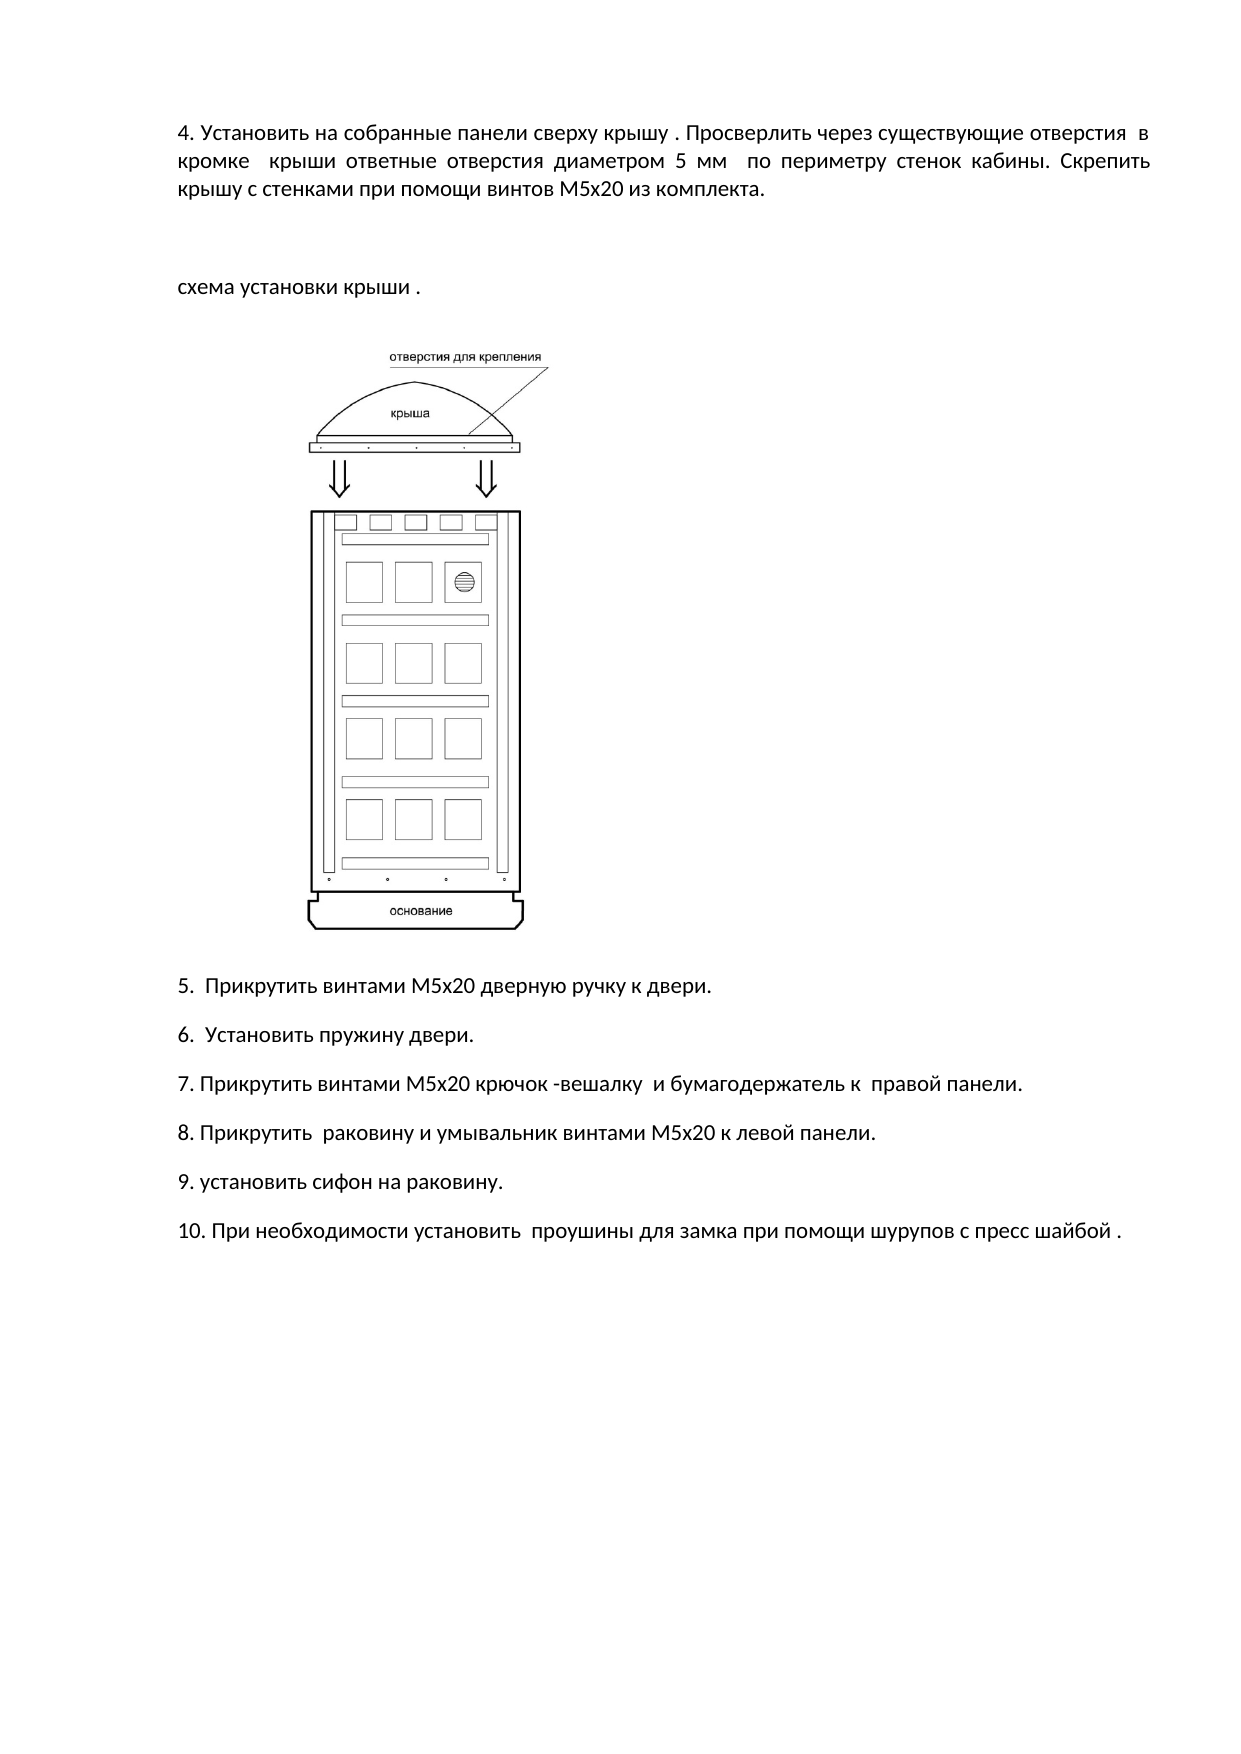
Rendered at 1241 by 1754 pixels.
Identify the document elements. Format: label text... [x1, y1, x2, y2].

text 7. Прикрутить винтами М5х20 крючок -вешалку и бумагодержатель к правой панели. [177, 1069, 1152, 1097]
text 9. установить сифон на раковину. [177, 1167, 1152, 1195]
picture [177, 320, 664, 951]
text 8. Прикрутить раковину и умывальник винтами М5х20 к левой панели. [177, 1118, 1152, 1146]
text 5. Прикрутить винтами М5х20 дверную ручку к двери. [177, 972, 1152, 999]
text 4. Установить на собранные панели сверху крышу . Просверлить через существующие отверстия в кромке крыши ответные отверстия диаметром 5 мм по периметру стенок кабины. Скрепить крышу с стенками при помощи винтов М5х20 из комплекта. [177, 118, 1152, 202]
text схема установки крыши . [177, 272, 1152, 300]
text 6. Установить пружину двери. [177, 1020, 1152, 1048]
text 10. При необходимости установить проушины для замка при помощи шурупов с пресс шайбой . [177, 1216, 1152, 1244]
